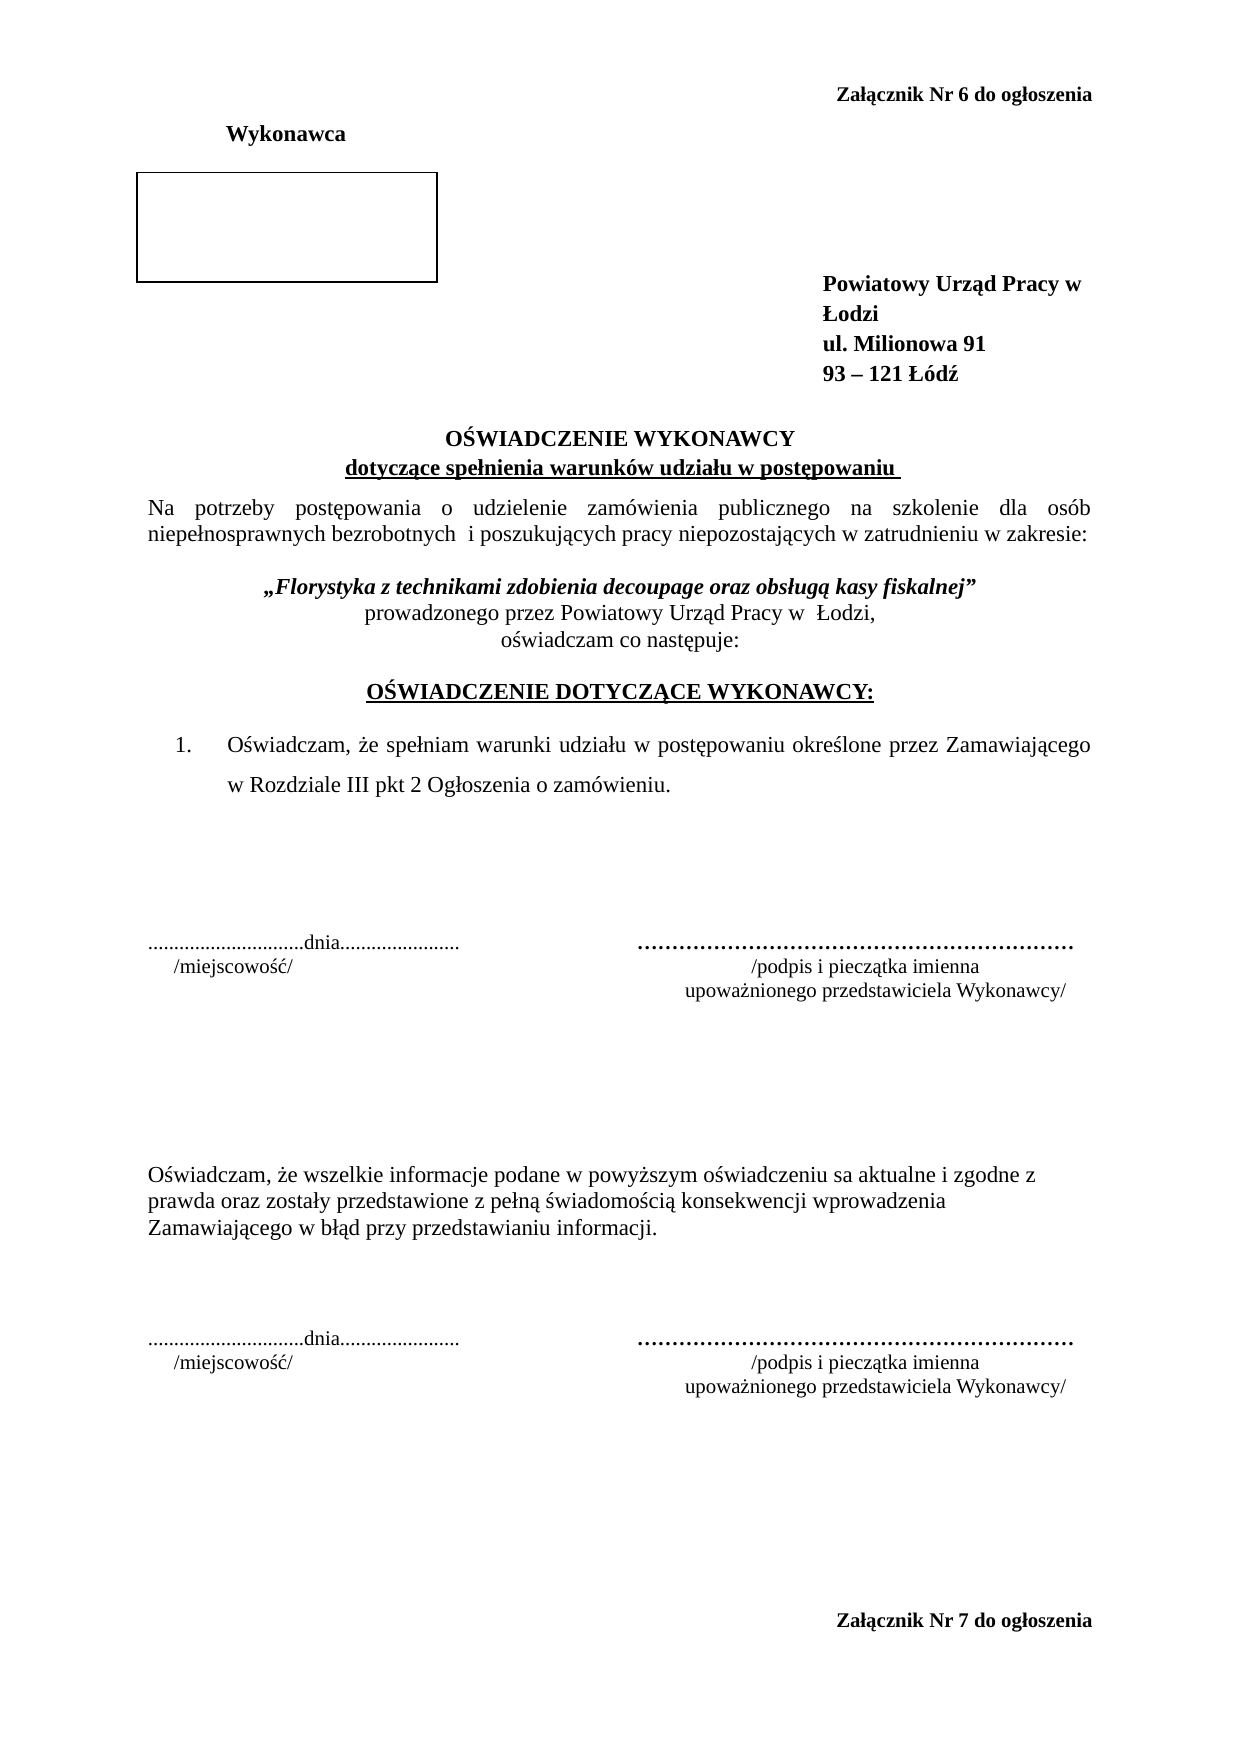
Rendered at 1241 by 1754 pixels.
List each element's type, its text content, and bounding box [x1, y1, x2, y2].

text Oświadczam, że wszelkie informacje podane w powyższym oświadczeniu sa aktualne i zgodne z prawda oraz zostały przedstawione z pełną świadomością konsekwencji wprowadzenia Zamawiającego w błąd przy przedstawianiu informacji. [148, 1161, 1092, 1240]
text ..............................dnia....................... ……………………………………………………… [148, 930, 1092, 954]
text ..............................dnia....................... ……………………………………………………… [148, 1326, 1092, 1350]
text Na potrzeby postępowania o udzielenie zamówienia publicznego na szkolenie dla osób niepełnosprawnych bezrobotnych i poszukujących pracy niepozostających w zatrudnieniu w zakresie: [148, 494, 1092, 547]
text 93 – 121 Łódź [823, 360, 1092, 387]
text Powiatowy Urząd Pracy w Łodzi [823, 269, 1092, 326]
text upoważnionego przedstawiciela Wykonawcy/ [148, 978, 1092, 1002]
text Wykonawca [148, 109, 1092, 149]
text „Florystyka z technikami zdobienia decoupage oraz obsługą kasy fiskalnej” [148, 573, 1092, 599]
text OŚWIADCZENIE WYKONAWCY [148, 414, 1092, 454]
text /miejscowość/ /podpis i pieczątka imienna [148, 1350, 1092, 1374]
list Oświadczam, że spełniam warunki udziału w postępowaniu określone przez Zamawiającego w Rozdziale III pkt 2 Ogłoszenia o zamówieniu. [183, 731, 1092, 797]
text oświadczam co następuje: [148, 626, 1092, 652]
text prowadzonego przez Powiatowy Urząd Pracy w Łodzi, [148, 599, 1092, 626]
text ul. Milionowa 91 [823, 330, 1092, 356]
text OŚWIADCZENIE DOTYCZĄCE WYKONAWCY: [148, 678, 1092, 705]
text Załącznik Nr 7 do ogłoszenia [148, 1595, 1092, 1635]
text Załącznik Nr 6 do ogłoszenia [148, 69, 1092, 109]
text /miejscowość/ /podpis i pieczątka imienna [148, 954, 1092, 978]
text dotyczące spełnienia warunków udziału w postępowaniu [148, 454, 1092, 481]
text upoważnionego przedstawiciela Wykonawcy/ [148, 1374, 1092, 1398]
